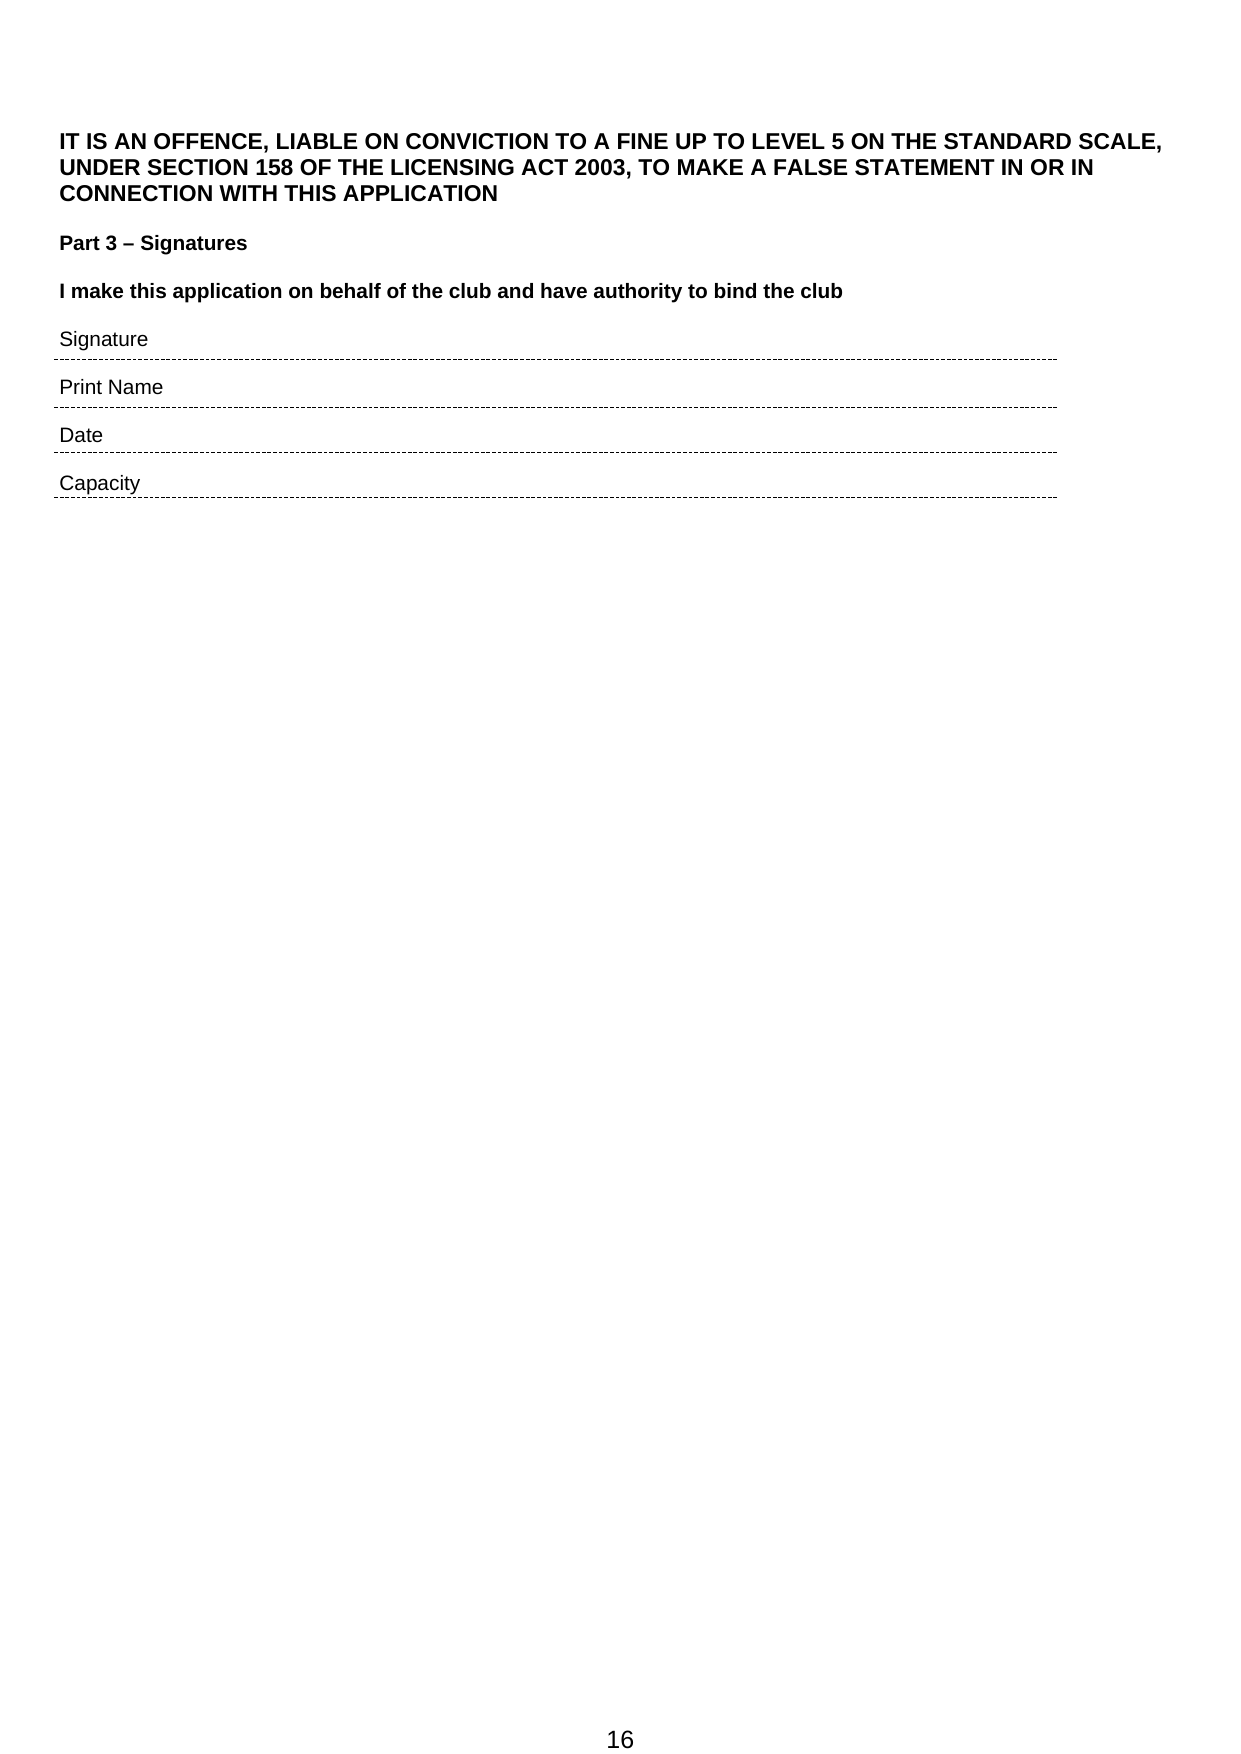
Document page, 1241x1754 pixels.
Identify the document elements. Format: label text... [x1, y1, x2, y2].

text Capacity [59, 470, 1181, 494]
text I make this application on behalf of the club and have authority to bind the club [59, 279, 1181, 303]
text Date [59, 422, 1181, 446]
text IT IS AN OFFENCE, LIABLE ON CONVICTION TO A FINE UP TO LEVEL 5 ON THE STANDARD SCALE, UNDER SECTION 158 OF THE LICENSING ACT 2003, TO MAKE A FALSE STATEMENT IN OR IN CONNECTION WITH THIS APPLICATION [59, 128, 1181, 207]
text Print Name [59, 374, 1181, 398]
text Signature [59, 327, 1181, 351]
text Part 3 – Signatures [59, 231, 1181, 255]
